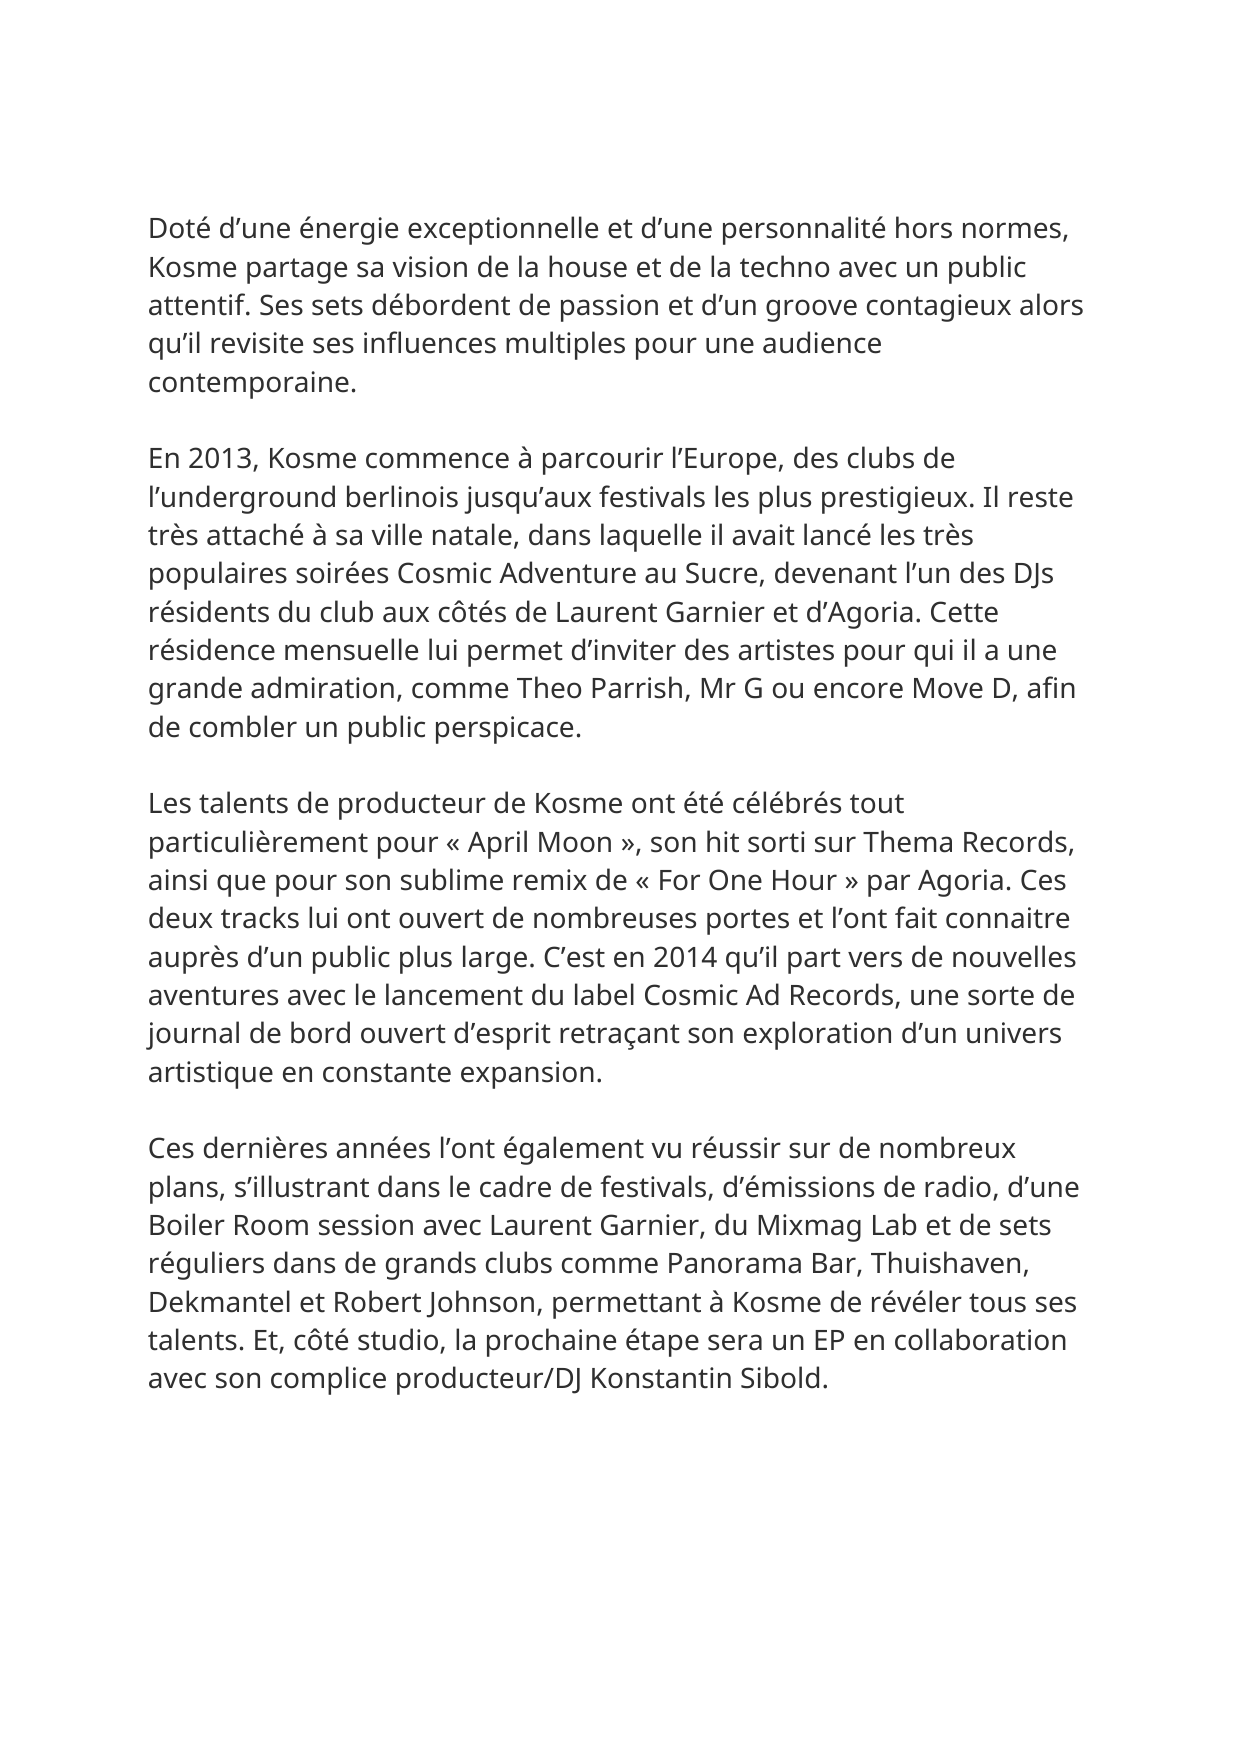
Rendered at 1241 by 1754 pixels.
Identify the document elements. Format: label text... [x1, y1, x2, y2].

text Doté d’une énergie exceptionnelle et d’une personnalité hors normes, Kosme partage sa vision de la house et de la techno avec un public attentif. Ses sets débordent de passion et d’un groove contagieux alors qu’il revisite ses influences multiples pour une audience contemporaine. En 2013, Kosme commence à parcourir l’Europe, des clubs de l’underground berlinois jusqu’aux festivals les plus prestigieux. Il reste très attaché à sa ville natale, dans laquelle il avait lancé les très populaires soirées Cosmic Adventure au Sucre, devenant l’un des DJs résidents du club aux côtés de Laurent Garnier et d’Agoria. Cette résidence mensuelle lui permet d’inviter des artistes pour qui il a une grande admiration, comme Theo Parrish, Mr G ou encore Move D, afin de combler un public perspicace. Les talents de producteur de Kosme ont été célébrés tout particulièrement pour « April Moon », son hit sorti sur Thema Records, ainsi que pour son sublime remix de « For One Hour » par Agoria. Ces deux tracks lui ont ouvert de nombreuses portes et l’ont fait connaitre auprès d’un public plus large. C’est en 2014 qu’il part vers de nouvelles aventures avec le lancement du label Cosmic Ad Records, une sorte de journal de bord ouvert d’esprit retraçant son exploration d’un univers artistique en constante expansion. Ces dernières années l’ont également vu réussir sur de nombreux plans, s’illustrant dans le cadre de festivals, d’émissions de radio, d’une Boiler Room session avec Laurent Garnier, du Mixmag Lab et de sets réguliers dans de grands clubs comme Panorama Bar, Thuishaven, Dekmantel et Robert Johnson, permettant à Kosme de révéler tous ses talents. Et, côté studio, la prochaine étape sera un EP en collaboration avec son complice producteur/DJ Konstantin Sibold. [148, 209, 1093, 1397]
